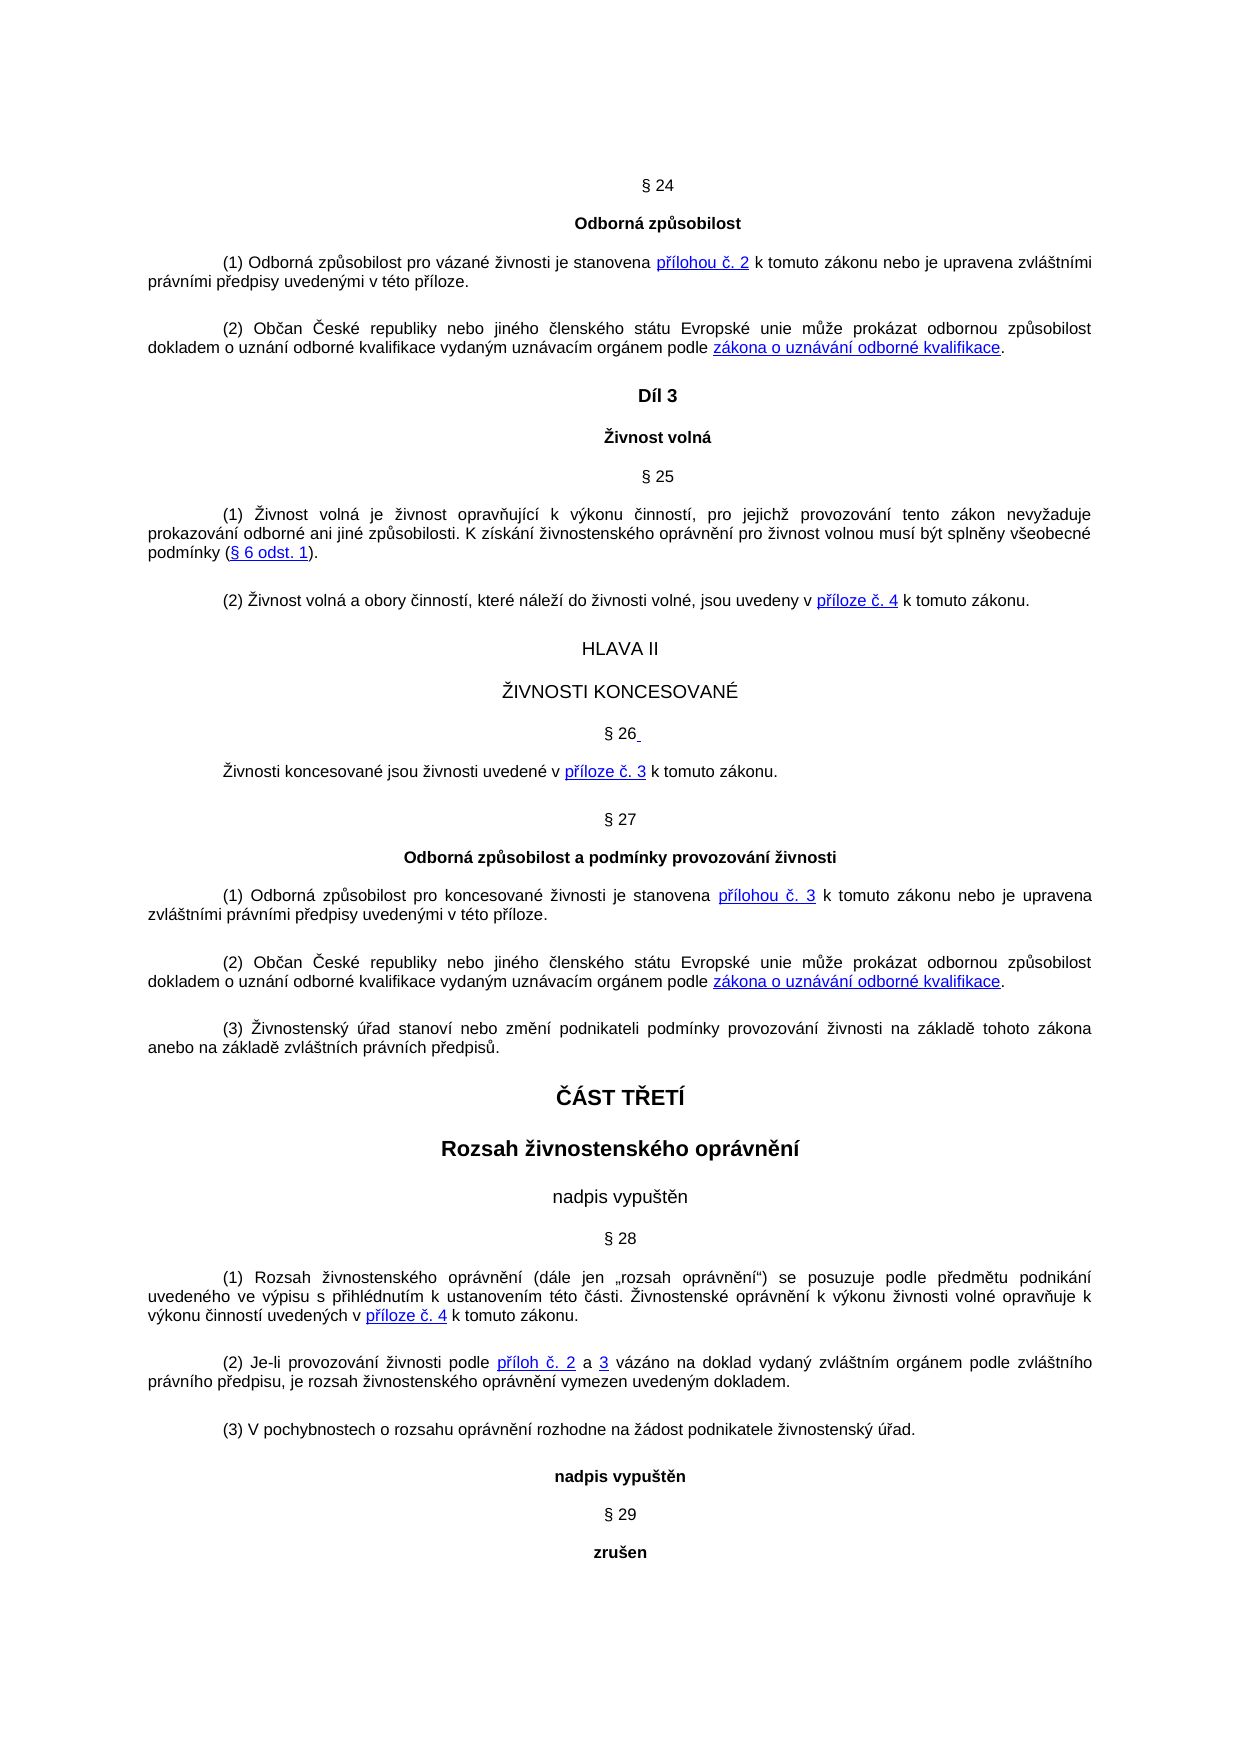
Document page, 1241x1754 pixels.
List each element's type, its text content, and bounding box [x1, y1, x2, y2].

text Díl 3 [148, 385, 1092, 407]
text nadpis vypuštěn [148, 1466, 1092, 1486]
text nadpis vypuštěn [148, 1186, 1092, 1207]
text (2) Je-li provozování živnosti podle příloh č. 2 a 3 vázáno na doklad vydaný zvláštním orgánem podle zvláštního právního předpisu, je rozsah živnostenského oprávnění vymezen uvedeným dokladem. [148, 1353, 1092, 1391]
text ŽIVNOSTI KONCESOVANÉ [148, 681, 1092, 702]
text Odborná způsobilost a podmínky provozování živnosti [148, 848, 1092, 867]
text (1) Rozsah živnostenského oprávnění (dále jen „rozsah oprávnění“) se posuzuje podle předmětu podnikání uvedeného ve výpisu s přihlédnutím k ustanovením této části. Živnostenské oprávnění k výkonu živnosti volné opravňuje k výkonu činností uvedených v příloze č. 4 k tomuto zákonu. [148, 1267, 1092, 1325]
text ČÁST TŘETÍ [148, 1085, 1092, 1110]
text § 24 [148, 176, 1092, 195]
text HLAVA II [148, 638, 1092, 659]
text § 29 [148, 1505, 1092, 1524]
text Živnost volná [148, 428, 1092, 447]
text (1) Odborná způsobilost pro koncesované živnosti je stanovena přílohou č. 3 k tomuto zákonu nebo je upravena zvláštními právními předpisy uvedenými v této příloze. [148, 886, 1092, 924]
text § 27 [148, 809, 1092, 828]
text § 28 [148, 1229, 1092, 1248]
text (3) V pochybnostech o rozsahu oprávnění rozhodne na žádost podnikatele živnostenský úřad. [148, 1419, 1092, 1438]
text (3) Živnostenský úřad stanoví nebo změní podnikateli podmínky provozování živnosti na základě tohoto zákona anebo na základě zvláštních právních předpisů. [148, 1019, 1092, 1057]
text (2) Živnost volná a obory činností, které náleží do živnosti volné, jsou uvedeny v příloze č. 4 k tomuto zákonu. [148, 590, 1092, 609]
text (1) Odborná způsobilost pro vázané živnosti je stanovena přílohou č. 2 k tomuto zákonu nebo je upravena zvláštními právními předpisy uvedenými v této příloze. [148, 252, 1092, 291]
text (2) Občan České republiky nebo jiného členského státu Evropské unie může prokázat odbornou způsobilost dokladem o uznání odborné kvalifikace vydaným uznávacím orgánem podle zákona o uznávání odborné kvalifikace. [148, 319, 1092, 357]
text Rozsah živnostenského oprávnění [148, 1136, 1092, 1161]
text Živnosti koncesované jsou živnosti uvedené v příloze č. 3 k tomuto zákonu. [148, 762, 1092, 781]
text (1) Živnost volná je živnost opravňující k výkonu činností, pro jejichž provozování tento zákon nevyžaduje prokazování odborné ani jiné způsobilosti. K získání živnostenského oprávnění pro živnost volnou musí být splněny všeobecné podmínky (§ 6 odst. 1). [148, 505, 1092, 562]
text § 25 [148, 467, 1092, 486]
text Odborná způsobilost [148, 214, 1092, 233]
text § 26 [148, 724, 1092, 743]
text zrušen [148, 1543, 1092, 1562]
text (2) Občan České republiky nebo jiného členského státu Evropské unie může prokázat odbornou způsobilost dokladem o uznání odborné kvalifikace vydaným uznávacím orgánem podle zákona o uznávání odborné kvalifikace. [148, 952, 1092, 991]
